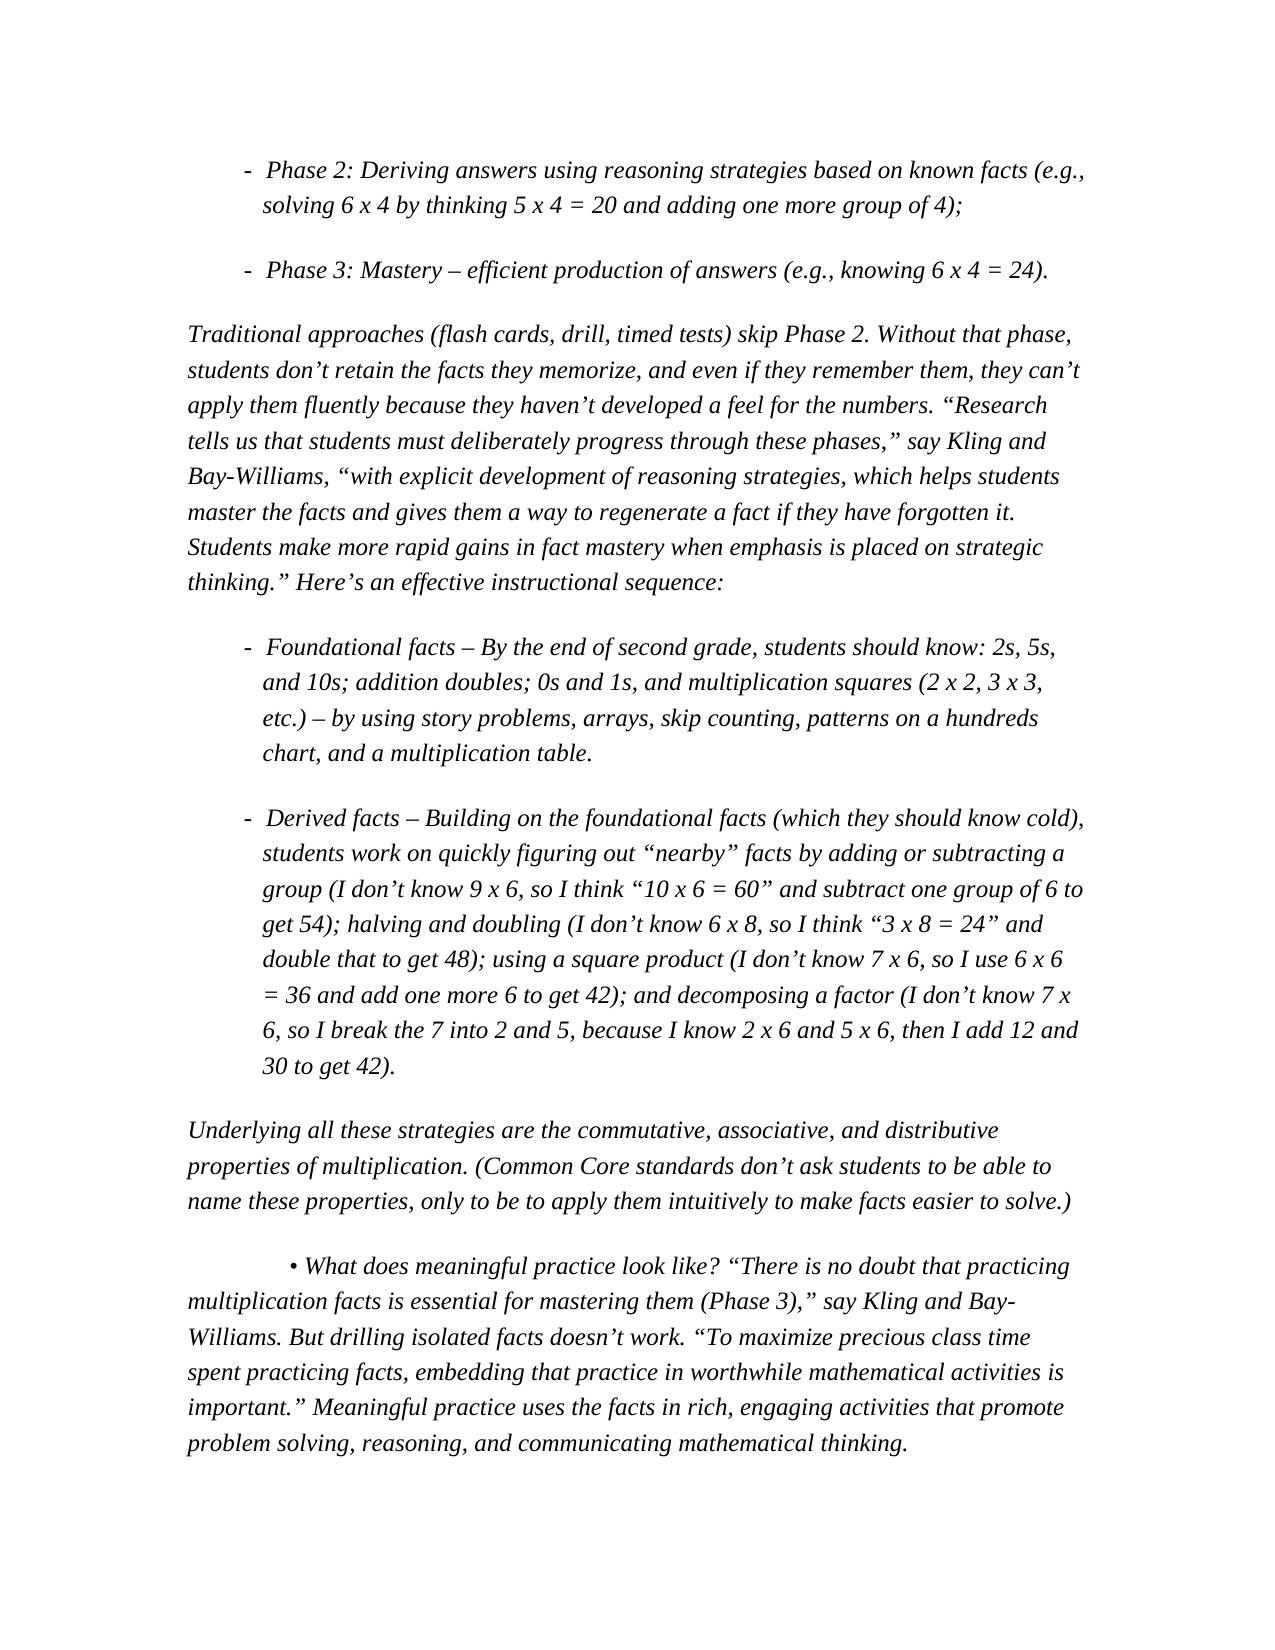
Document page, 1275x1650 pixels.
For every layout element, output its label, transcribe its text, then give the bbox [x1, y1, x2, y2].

text - Derived facts – Building on the foundational facts (which they should know cold), students work on quickly figuring out “nearby” facts by adding or subtracting a group (I don’t know 9 x 6, so I think “10 x 6 = 60” and subtract one group of 6 to get 54); halving and doubling (I don’t know 6 x 8, so I think “3 x 8 = 24” and double that to get 48); using a square product (I don’t know 7 x 6, so I use 6 x 6 = 36 and add one more 6 to get 42); and decomposing a factor (I don’t know 7 x 6, so I break the 7 into 2 and 5, because I know 2 x 6 and 5 x 6, then I add 12 and 30 to get 42). [244, 798, 1087, 1081]
text Traditional approaches (flash cards, drill, timed tests) skip Phase 2. Without that phase, students don’t retain the facts they memorize, and even if they remember them, they can’t apply them fluently because they haven’t developed a feel for the numbers. “Research tells us that students must deliberately progress through these phases,” say Kling and Bay-Williams, “with explicit development of reasoning strategies, which helps students master the facts and gives them a way to regenerate a fact if they have forgotten it. Students make more rapid gains in fact mastery when emphasis is placed on strategic thinking.” Here’s an effective instructional sequence: [187, 314, 1087, 598]
text • What does meaningful practice look like? “There is no doubt that practicing multiplication facts is essential for mastering them (Phase 3),” say Kling and Bay-Williams. But drilling isolated facts doesn’t work. “To maximize precious class time spent practicing facts, embedding that practice in worthwhile mathematical activities is important.” Meaningful practice uses the facts in rich, engaging activities that promote problem solving, reasoning, and communicating mathematical thinking. [187, 1246, 1087, 1458]
text - Phase 3: Mastery – efficient production of answers (e.g., knowing 6 x 4 = 24). [244, 250, 1087, 285]
text - Foundational facts – By the end of second grade, students should know: 2s, 5s, and 10s; addition doubles; 0s and 1s, and multiplication squares (2 x 2, 3 x 3, etc.) – by using story problems, arrays, skip counting, patterns on a hundreds chart, and a multiplication table. [244, 627, 1087, 769]
text - Phase 2: Deriving answers using reasoning strategies based on known facts (e.g., solving 6 x 4 by thinking 5 x 4 = 20 and adding one more group of 4); [244, 150, 1087, 221]
text Underlying all these strategies are the commutative, associative, and distributive properties of multiplication. (Common Core standards don’t ask students to be able to name these properties, only to be to apply them intuitively to make facts easier to solve.) [187, 1110, 1087, 1217]
